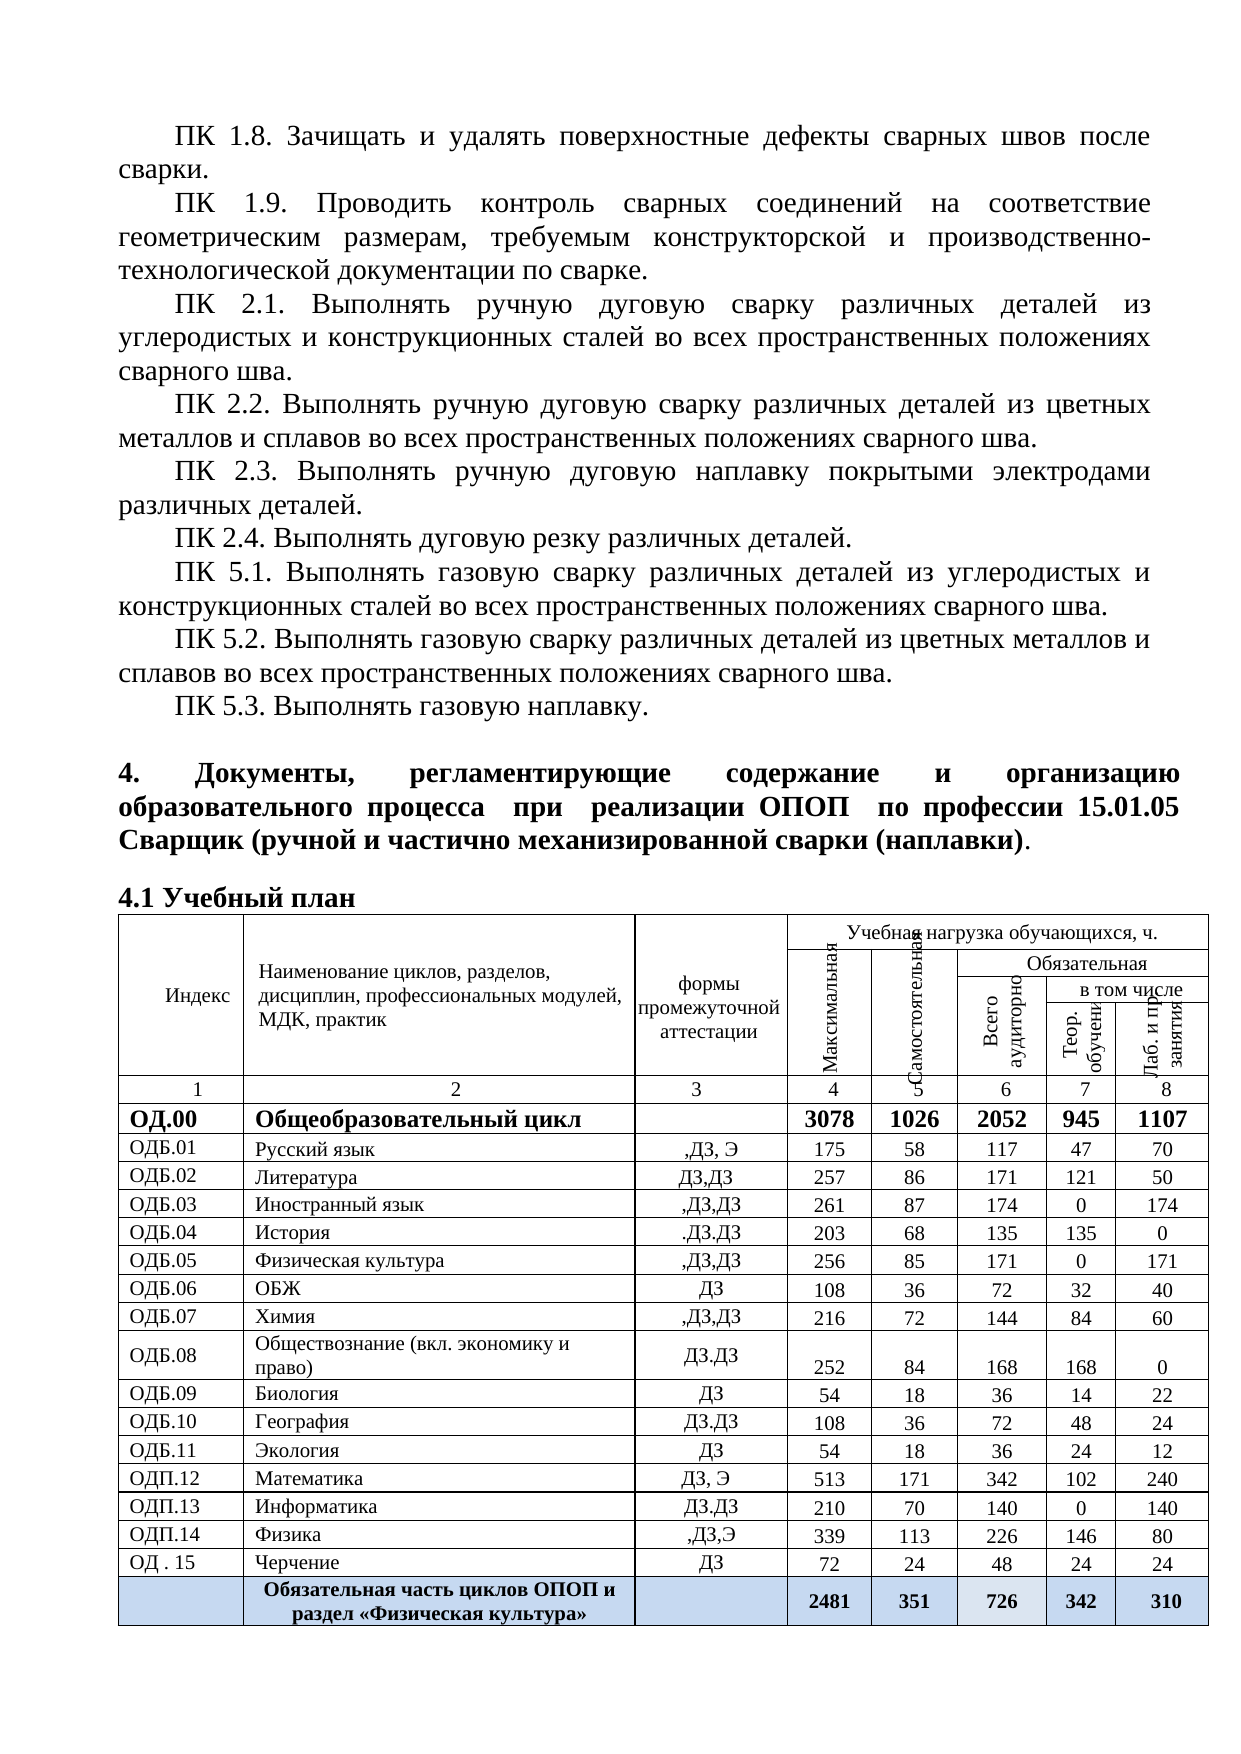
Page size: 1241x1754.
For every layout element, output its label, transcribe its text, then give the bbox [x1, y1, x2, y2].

table_cell ,ДЗ,ДЗ [636, 1303, 787, 1330]
table_cell 108 [788, 1275, 871, 1302]
table_cell 0 [1047, 1190, 1115, 1217]
table_cell 0 [1047, 1493, 1115, 1519]
table_cell 68 [872, 1218, 957, 1245]
table_cell 121 [1047, 1162, 1115, 1189]
table_cell История [244, 1218, 634, 1245]
table_cell ,ДЗ,ДЗ [636, 1190, 787, 1217]
table_cell 80 [1116, 1521, 1208, 1548]
table_cell 203 [788, 1218, 871, 1245]
table_cell 24 [1047, 1549, 1115, 1576]
table_cell 261 [788, 1190, 871, 1217]
text ПК 1.8. Зачищать и удалять поверхностные дефекты сварных швов после сварки. [118, 118, 1152, 185]
table_cell 86 [872, 1162, 957, 1189]
table_cell 1 [119, 1076, 243, 1103]
table_cell 18 [872, 1436, 957, 1463]
table_cell ОДБ.07 [119, 1303, 243, 1330]
table_cell 168 [1047, 1331, 1115, 1379]
table_cell 36 [872, 1408, 957, 1435]
table_cell 54 [788, 1380, 871, 1407]
table_cell 144 [958, 1303, 1046, 1330]
table_cell [119, 1577, 243, 1625]
table_cell 72 [958, 1408, 1046, 1435]
table_cell ОДБ.08 [119, 1331, 243, 1379]
table_cell 342 [1047, 1577, 1115, 1625]
table_cell 146 [1047, 1521, 1115, 1548]
table_cell Русский язык [244, 1134, 634, 1161]
table_cell Экология [244, 1436, 634, 1463]
table_cell Обязательная [958, 950, 1208, 976]
table_cell Биология [244, 1380, 634, 1407]
table_cell 171 [872, 1464, 957, 1491]
subtitle 4. Документы, регламентирующие содержание и организацию образовательного процесса при реализации ОПОП по профессии 15.01.05 Сварщик (ручной и частично механизированной сварки (наплавки). [118, 755, 1181, 856]
table_cell 12 [1116, 1436, 1208, 1463]
table_cell ДЗ [636, 1380, 787, 1407]
table_cell 102 [1047, 1464, 1115, 1491]
table_cell Самостоятельная [872, 950, 957, 1075]
table_cell 50 [1116, 1162, 1208, 1189]
table_cell 24 [1116, 1549, 1208, 1576]
text ПК 5.2. Выполнять газовую сварку различных деталей из цветных металлов и сплавов во всех пространственных положениях сварного шва. [118, 621, 1152, 688]
table_cell 8 [1116, 1076, 1208, 1103]
table_cell 84 [1047, 1303, 1115, 1330]
table_cell 342 [958, 1464, 1046, 1491]
table_cell ДЗ [636, 1275, 787, 1302]
table_cell 140 [1116, 1493, 1208, 1519]
table_cell 171 [958, 1162, 1046, 1189]
table_cell 0 [1116, 1331, 1208, 1379]
table_cell 117 [958, 1134, 1046, 1161]
table_cell 36 [958, 1380, 1046, 1407]
table_cell Теор. обучение [1047, 1003, 1115, 1075]
table_cell в том числе [1047, 977, 1208, 1002]
table_cell 171 [958, 1246, 1046, 1273]
table_cell Литература [244, 1162, 634, 1189]
table_cell 14 [1047, 1380, 1115, 1407]
table_cell ОДБ.01 [119, 1134, 243, 1161]
table_cell 36 [958, 1436, 1046, 1463]
table_cell 2052 [958, 1104, 1046, 1133]
table_cell [636, 1577, 787, 1625]
text ПК 5.1. Выполнять газовую сварку различных деталей из углеродистых и конструкционных сталей во всех пространственных положениях сварного шва. [118, 554, 1152, 621]
table_cell 32 [1047, 1275, 1115, 1302]
table_cell ОДП.13 [119, 1493, 243, 1519]
table_cell 252 [788, 1331, 871, 1379]
table_cell 40 [1116, 1275, 1208, 1302]
table_cell Математика [244, 1464, 634, 1491]
text ПК 2.4. Выполнять дуговую резку различных деталей. [118, 521, 1152, 554]
table_cell ОБЖ [244, 1275, 634, 1302]
table_cell 171 [1116, 1246, 1208, 1273]
table_header Учебная нагрузка обучающихся, ч. [788, 915, 1208, 949]
table_cell 72 [872, 1303, 957, 1330]
table_cell 5 [872, 1076, 957, 1103]
table_cell ДЗ.ДЗ [636, 1331, 787, 1379]
table_cell 4 [788, 1076, 871, 1103]
table_cell ОДБ.03 [119, 1190, 243, 1217]
table_cell ,ДЗ, Э [636, 1134, 787, 1161]
text ПК 5.3. Выполнять газовую наплавку. [118, 688, 1152, 722]
table_cell География [244, 1408, 634, 1435]
table_cell 24 [1116, 1408, 1208, 1435]
table_cell 60 [1116, 1303, 1208, 1330]
table_cell 256 [788, 1246, 871, 1273]
table_cell 240 [1116, 1464, 1208, 1491]
table_cell 513 [788, 1464, 871, 1491]
table_cell 47 [1047, 1134, 1115, 1161]
table_cell 36 [872, 1275, 957, 1302]
table_cell Иностранный язык [244, 1190, 634, 1217]
table_cell 48 [958, 1549, 1046, 1576]
table_cell 72 [788, 1549, 871, 1576]
table_cell 0 [1047, 1246, 1115, 1273]
table_cell 257 [788, 1162, 871, 1189]
table_cell [636, 1104, 787, 1133]
table_cell 70 [1116, 1134, 1208, 1161]
table_cell 48 [1047, 1408, 1115, 1435]
table_cell ОДБ.11 [119, 1436, 243, 1463]
text 4.1 Учебный план [118, 880, 1181, 914]
table_cell 174 [958, 1190, 1046, 1217]
table_cell Физическая культура [244, 1246, 634, 1273]
table_cell ДЗ [636, 1436, 787, 1463]
table_cell 140 [958, 1493, 1046, 1519]
table_cell 3 [636, 1076, 787, 1103]
table_cell Черчение [244, 1549, 634, 1576]
table_cell ДЗ [636, 1549, 787, 1576]
table_cell Максимальная [788, 950, 871, 1075]
table_cell ДЗ, Э [636, 1464, 787, 1491]
table_cell 3078 [788, 1104, 871, 1133]
table_cell 216 [788, 1303, 871, 1330]
table_cell ОДБ.10 [119, 1408, 243, 1435]
table_cell 70 [872, 1493, 957, 1519]
table_cell Общеобразовательный цикл [244, 1104, 634, 1133]
table_cell 226 [958, 1521, 1046, 1548]
text ПК 2.1. Выполнять ручную дуговую сварку различных деталей из углеродистых и конструкционных сталей во всех пространственных положениях сварного шва. [118, 286, 1152, 386]
table_cell ДЗ.ДЗ [636, 1493, 787, 1519]
table_cell 339 [788, 1521, 871, 1548]
table_cell 6 [958, 1076, 1046, 1103]
table_cell 87 [872, 1190, 957, 1217]
table_cell Химия [244, 1303, 634, 1330]
table_cell ОД . 15 [119, 1549, 243, 1576]
table_cell 175 [788, 1134, 871, 1161]
table_cell 24 [1047, 1436, 1115, 1463]
table_cell ОДБ.02 [119, 1162, 243, 1189]
table_cell ,ДЗ,Э [636, 1521, 787, 1548]
table_cell 1026 [872, 1104, 957, 1133]
table_cell 54 [788, 1436, 871, 1463]
table_cell Лаб. и пр. занятия [1116, 1003, 1208, 1075]
table_cell 22 [1116, 1380, 1208, 1407]
table_header Наименование циклов, разделов, дисциплин, профессиональных модулей, МДК, практик [244, 915, 634, 1075]
text ПК 2.3. Выполнять ручную дуговую наплавку покрытыми электродами различных деталей. [118, 453, 1152, 521]
table_cell 2481 [788, 1577, 871, 1625]
table_cell 18 [872, 1380, 957, 1407]
table_cell 72 [958, 1275, 1046, 1302]
table_cell Информатика [244, 1493, 634, 1519]
table_header формы промежуточной аттестации [636, 915, 787, 1075]
table_cell 24 [872, 1549, 957, 1576]
table_cell ОДП.14 [119, 1521, 243, 1548]
table_cell 0 [1116, 1218, 1208, 1245]
table_cell 135 [958, 1218, 1046, 1245]
table_cell 113 [872, 1521, 957, 1548]
table_cell ОДП.12 [119, 1464, 243, 1491]
text ПК 2.2. Выполнять ручную дуговую сварку различных деталей из цветных металлов и сплавов во всех пространственных положениях сварного шва. [118, 386, 1152, 453]
table_cell 310 [1116, 1577, 1208, 1625]
table_cell ОД.00 [119, 1104, 243, 1133]
table_cell 84 [872, 1331, 957, 1379]
table_cell ,ДЗ,ДЗ [636, 1246, 787, 1273]
table_cell 2 [244, 1076, 634, 1103]
table_cell Обязательная часть циклов ОПОП и раздел «Физическая культура» [244, 1577, 634, 1625]
table_cell ОДБ.09 [119, 1380, 243, 1407]
table_cell ОДБ.06 [119, 1275, 243, 1302]
table_cell 351 [872, 1577, 957, 1625]
text ПК 1.9. Проводить контроль сварных соединений на соответствие геометрическим размерам, требуемым конструкторской и производственно-технологической документации по сварке. [118, 185, 1152, 286]
table_cell 1107 [1116, 1104, 1208, 1133]
table_cell 135 [1047, 1218, 1115, 1245]
table_cell 174 [1116, 1190, 1208, 1217]
table_cell 108 [788, 1408, 871, 1435]
table_cell 726 [958, 1577, 1046, 1625]
table_cell 945 [1047, 1104, 1115, 1133]
table_cell ОДБ.04 [119, 1218, 243, 1245]
table_cell 168 [958, 1331, 1046, 1379]
table_cell ДЗ,ДЗ [636, 1162, 787, 1189]
table_cell Физика [244, 1521, 634, 1548]
table_cell .ДЗ.ДЗ [636, 1218, 787, 1245]
table_cell 7 [1047, 1076, 1115, 1103]
table_cell 58 [872, 1134, 957, 1161]
table_cell 85 [872, 1246, 957, 1273]
table_cell ОДБ.05 [119, 1246, 243, 1273]
table_cell ДЗ.ДЗ [636, 1408, 787, 1435]
table_header Индекс [119, 915, 243, 1075]
table_cell Всего аудиторно [958, 977, 1046, 1075]
table_cell 210 [788, 1493, 871, 1519]
table_cell Обществознание (вкл. экономику и право) [244, 1331, 634, 1379]
